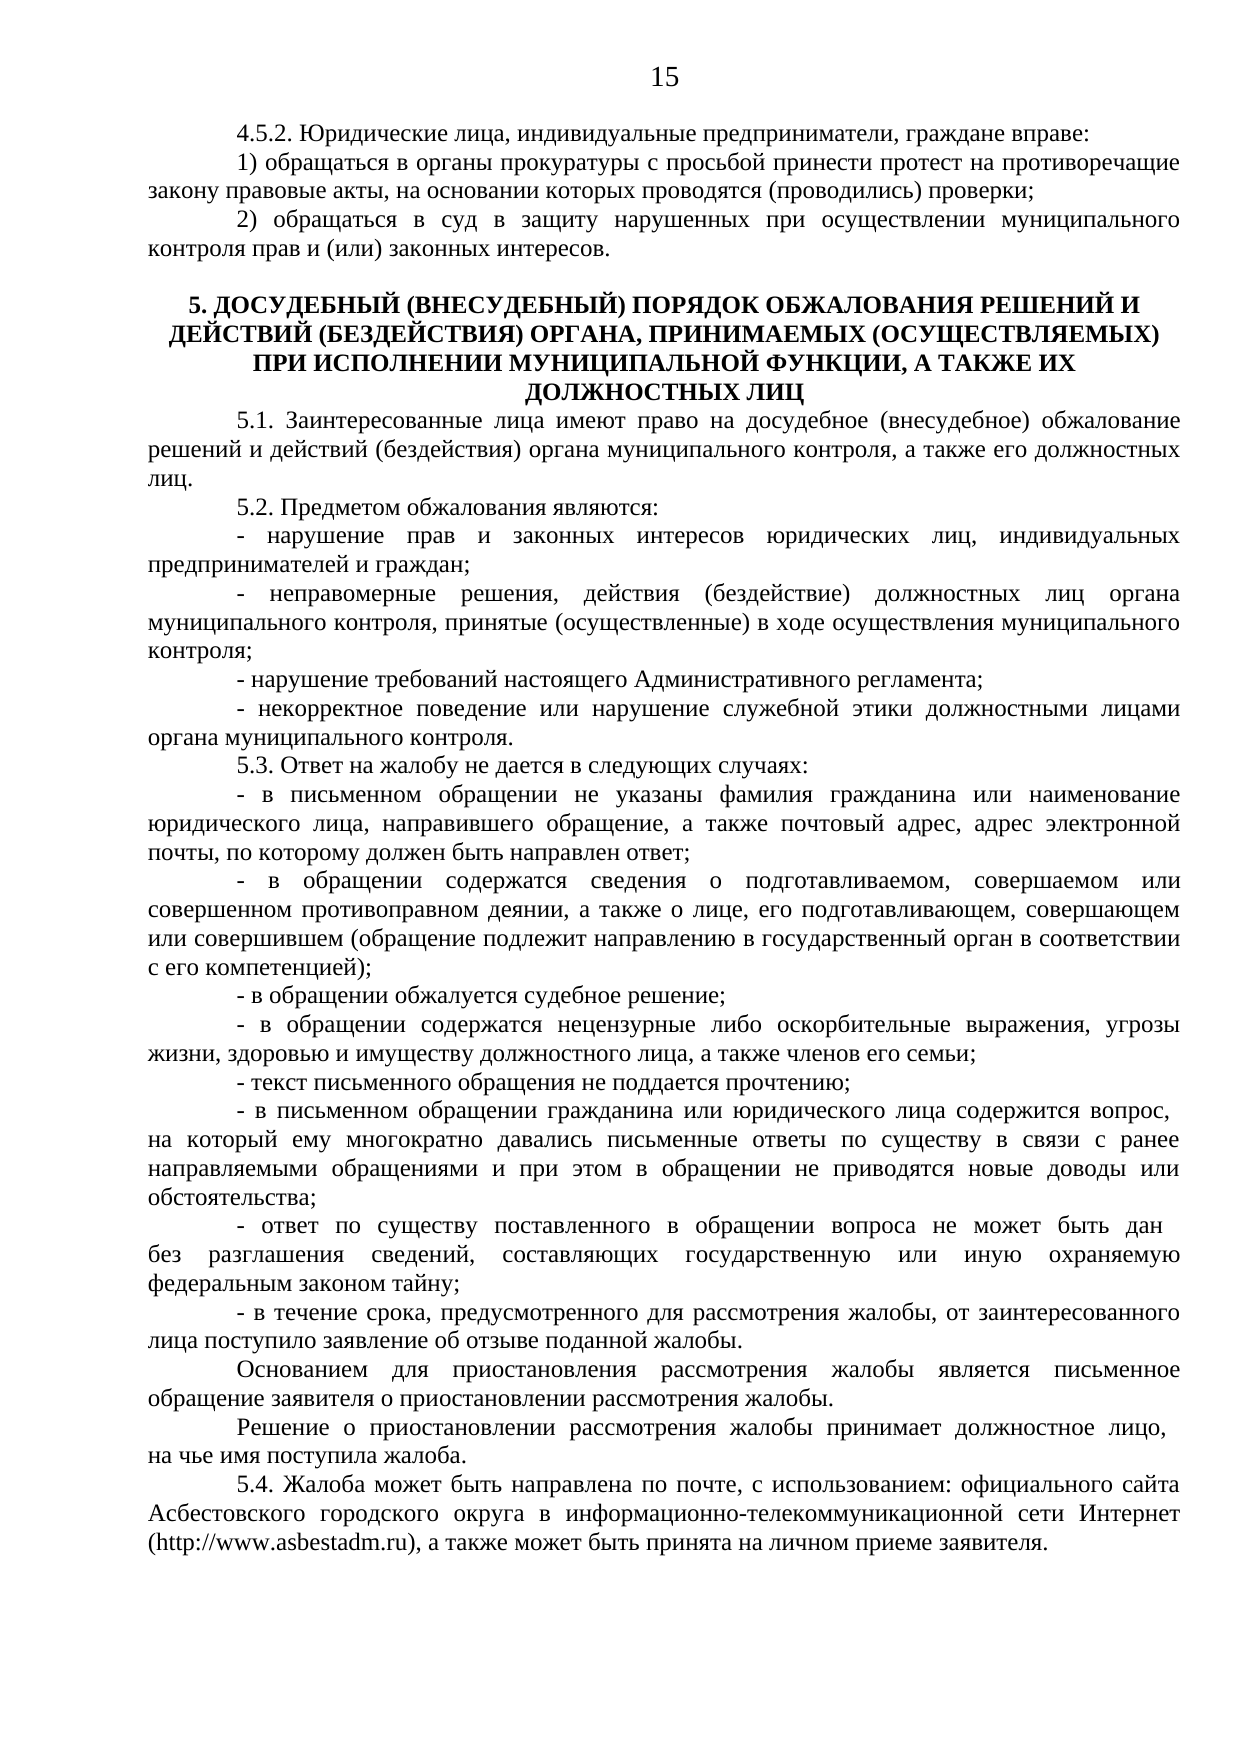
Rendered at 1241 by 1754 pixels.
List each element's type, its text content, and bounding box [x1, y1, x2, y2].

text - неправомерные решения, действия (бездействие) должностных лиц органа муниципального контроля, принятые (осуществленные) в ходе осуществления муниципального контроля; [148, 578, 1181, 664]
text 5.4. Жалоба может быть направлена по почте, с использованием: официального сайта Асбестовского городского округа в информационно-телекоммуникационной сети Интернет (http://www.asbestadm.ru), а также может быть принята на личном приеме заявителя. [148, 1469, 1181, 1556]
text - в обращении содержатся нецензурные либо оскорбительные выражения, угрозы жизни, здоровью и имуществу должностного лица, а также членов его семьи; [148, 1009, 1181, 1067]
text 2) обращаться в суд в защиту нарушенных при осуществлении муниципального контроля прав и (или) законных интересов. [148, 204, 1181, 262]
text 5.1. Заинтересованные лица имеют право на досудебное (внесудебное) обжалование решений и действий (бездействия) органа муниципального контроля, а также его должностных лиц. [148, 406, 1181, 492]
text - в обращении обжалуется судебное решение; [148, 981, 1181, 1009]
text 5.2. Предметом обжалования являются: [148, 492, 1181, 521]
text 5.3. Ответ на жалобу не дается в следующих случаях: [148, 751, 1181, 779]
text - ответ по существу поставленного в обращении вопроса не может быть дан без разглашения сведений, составляющих государственную или иную охраняемую федеральным законом тайну; [148, 1211, 1181, 1297]
text - в течение срока, предусмотренного для рассмотрения жалобы, от заинтересованного лица поступило заявление об отзыве поданной жалобы. [148, 1297, 1181, 1354]
text - в обращении содержатся сведения о подготавливаемом, совершаемом или совершенном противоправном деянии, а также о лице, его подготавливающем, совершающем или совершившем (обращение подлежит направлению в государственный орган в соответствии с его компетенцией); [148, 866, 1181, 981]
text - в письменном обращении гражданина или юридического лица содержится вопрос, на который ему многократно давались письменные ответы по существу в связи с ранее направляемыми обращениями и при этом в обращении не приводятся новые доводы или обстоятельства; [148, 1096, 1181, 1211]
text 1) обращаться в органы прокуратуры с просьбой принести протест на противоречащие закону правовые акты, на основании которых проводятся (проводились) проверки; [148, 147, 1181, 204]
text - текст письменного обращения не поддается прочтению; [148, 1067, 1181, 1096]
text - нарушение требований настоящего Административного регламента; [148, 664, 1181, 693]
text Основанием для приостановления рассмотрения жалобы является письменное обращение заявителя о приостановлении рассмотрения жалобы. [148, 1354, 1181, 1412]
text - некорректное поведение или нарушение служебной этики должностными лицами органа муниципального контроля. [148, 693, 1181, 751]
text - нарушение прав и законных интересов юридических лиц, индивидуальных предпринимателей и граждан; [148, 521, 1181, 578]
text Решение о приостановлении рассмотрения жалобы принимает должностное лицо, на чье имя поступила жалоба. [148, 1412, 1181, 1469]
text 4.5.2. Юридические лица, индивидуальные предприниматели, граждане вправе: [148, 118, 1181, 147]
text - в письменном обращении не указаны фамилия гражданина или наименование юридического лица, направившего обращение, а также почтовый адрес, адрес электронной почты, по которому должен быть направлен ответ; [148, 779, 1181, 866]
title 5. ДОСУДЕБНЫЙ (ВНЕСУДЕБНЫЙ) ПОРЯДОК ОБЖАЛОВАНИЯ РЕШЕНИЙ И ДЕЙСТВИЙ (БЕЗДЕЙСТВИЯ) ОРГАНА, ПРИНИМАЕМЫХ (ОСУЩЕСТВЛЯЕМЫХ) ПРИ ИСПОЛНЕНИИ МУНИЦИПАЛЬНОЙ ФУНКЦИИ, А ТАКЖЕ ИХ ДОЛЖНОСТНЫХ ЛИЦ [148, 291, 1181, 406]
